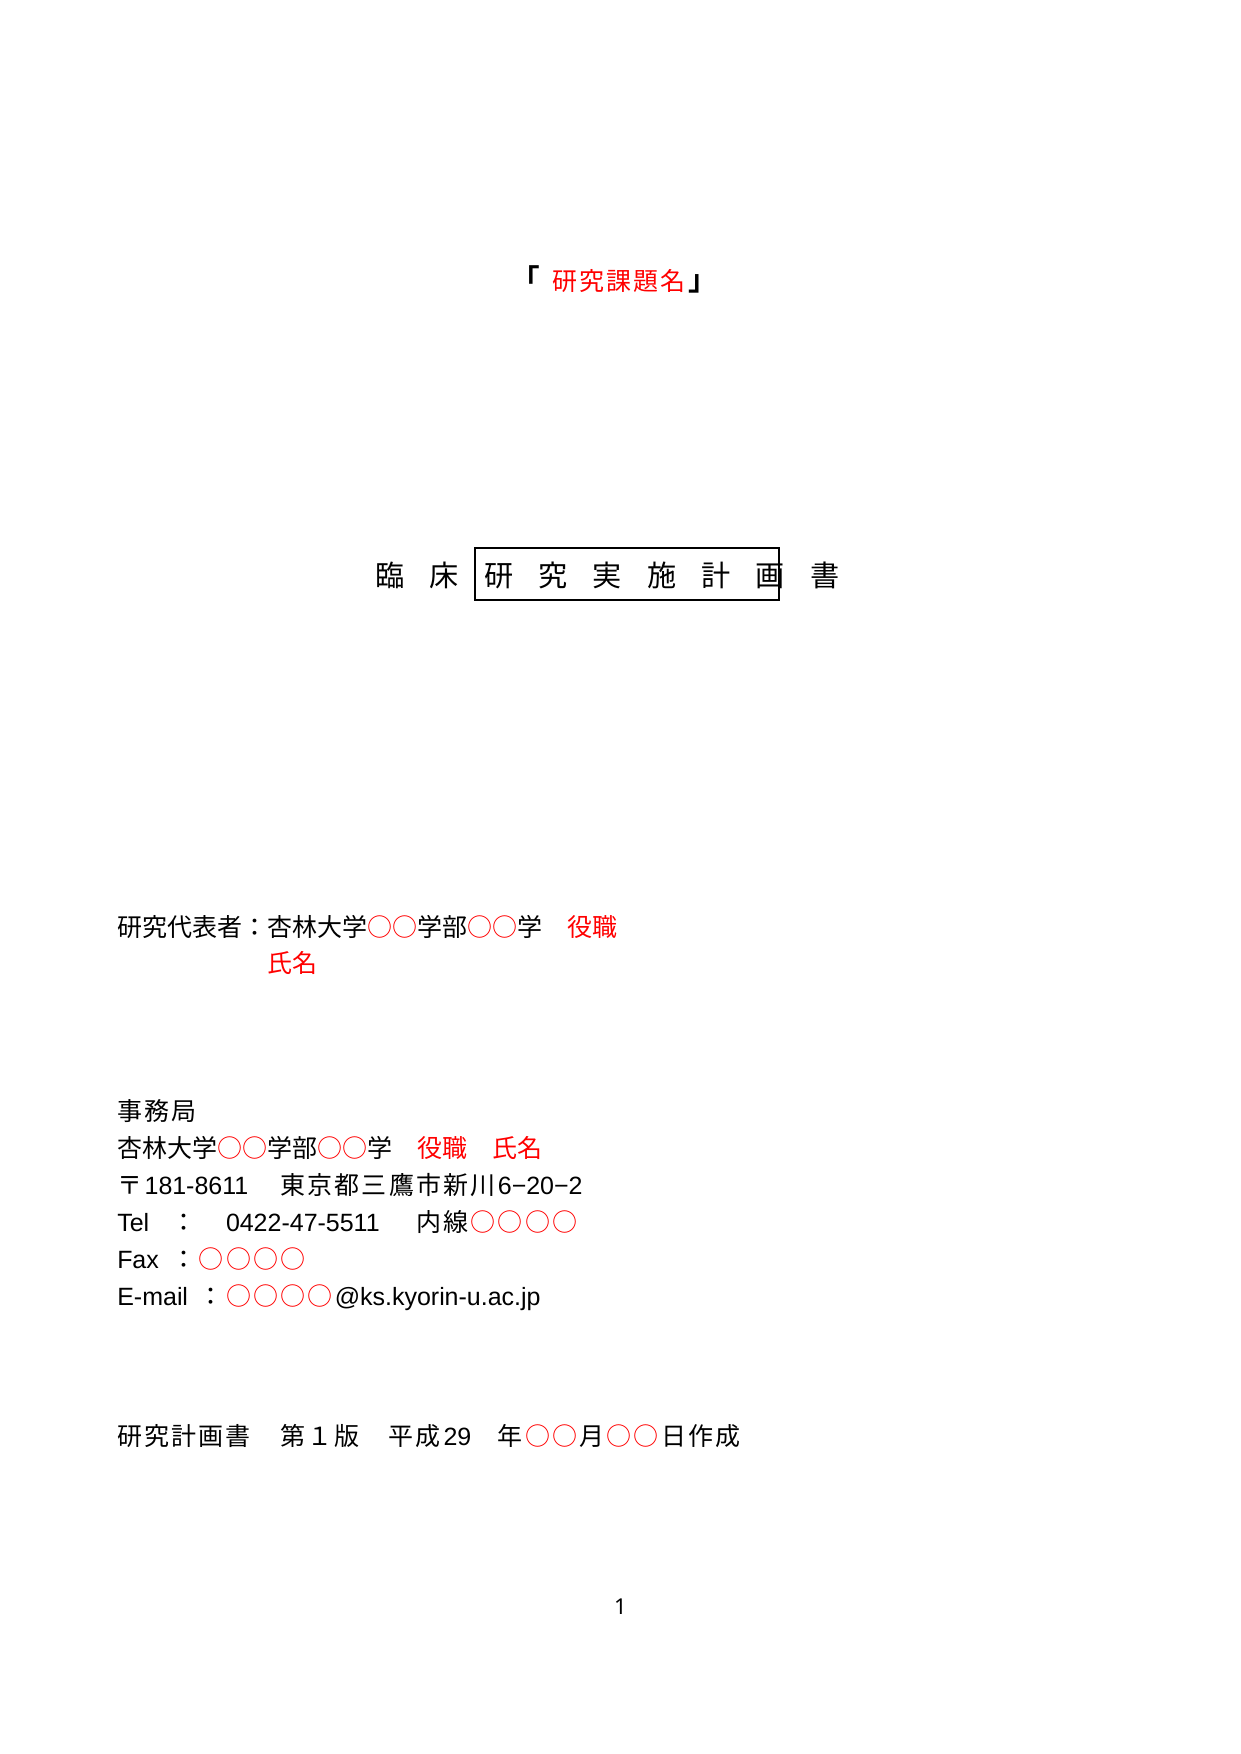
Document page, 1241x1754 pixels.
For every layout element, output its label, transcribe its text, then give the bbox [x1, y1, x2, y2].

text 研究代表者：杏林大学○○学部○○学 役職 [117, 908, 1123, 944]
text Fax：○○○○ [117, 1239, 1123, 1276]
text 研究計画書 第１版 平成29年○○月○○日作成 [117, 1416, 1123, 1453]
text 〒181-8611 東京都三鷹市新川6−20−2 [117, 1165, 1123, 1202]
text 杏林大学○○学部○○学 役職 氏名 [117, 1128, 1123, 1165]
text 事務局 [117, 1091, 1123, 1128]
text Tel： 0422-47-5511 内線○○○○ [117, 1202, 1123, 1239]
text E-mail：○○○○@ks.kyorin-u.ac.jp [117, 1276, 1123, 1313]
text 氏名 [117, 944, 1123, 980]
text 臨床研究実施計画書 [117, 537, 1123, 611]
text ｢研究課題名｣ [117, 240, 1123, 314]
